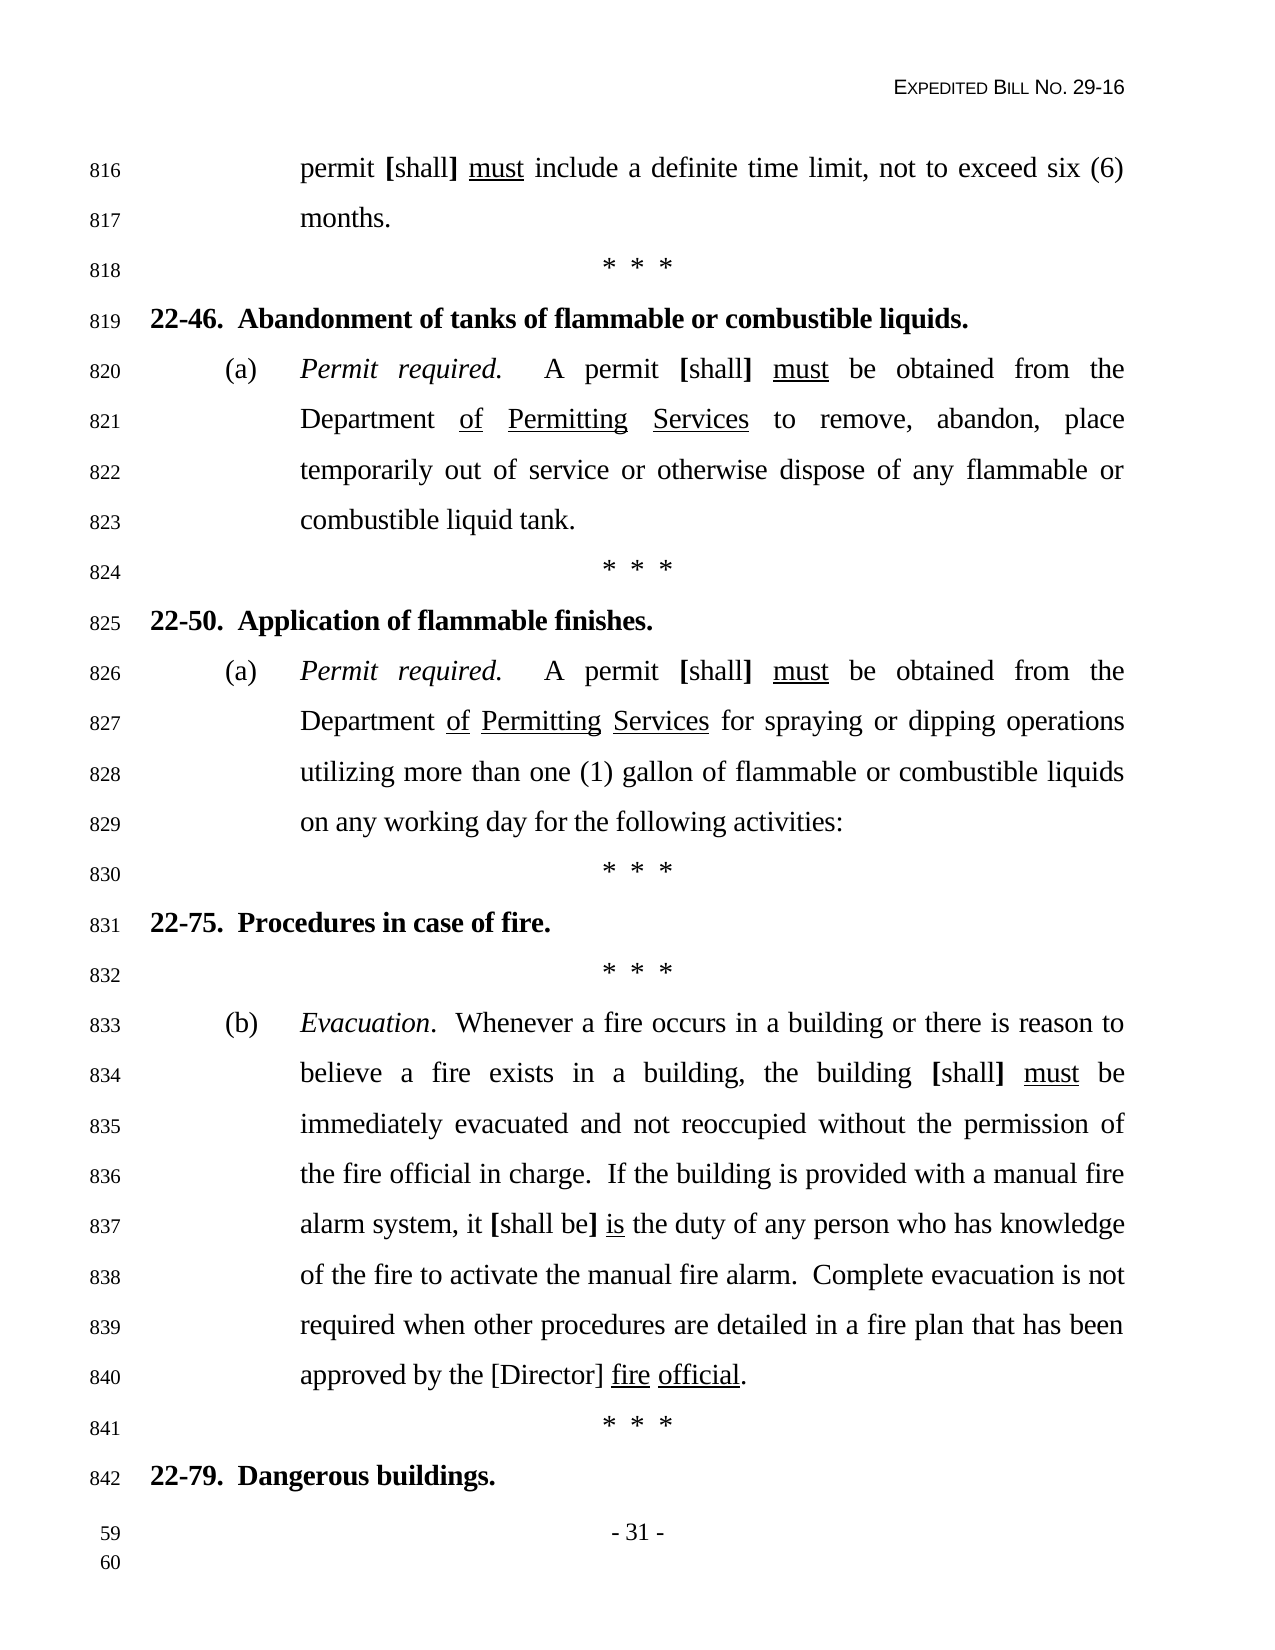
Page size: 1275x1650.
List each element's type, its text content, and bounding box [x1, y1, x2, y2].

text (b) Evacuation. Whenever a fire occurs in a building or there is reason to believe a fire exists in a building, the building [shall] must be immediately evacuated and not reoccupied without the permission of the fire official in charge. If the building is provided with a manual fire alarm system, it [shall be] is the duty of any person who has knowledge of the fire to activate the manual fire alarm. Complete evacuation is not required when other procedures are detailed in a fire plan that has been approved by the [Director] fire official. [225, 1005, 1125, 1391]
list * * * [150, 251, 1125, 284]
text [225, 150, 1125, 234]
list * * * [150, 1408, 1125, 1441]
text (a) Permit required. A permit [shall] must be obtained from the Department of Permitting Services to remove, abandon, place temporarily out of service or otherwise dispose of any flammable or combustible liquid tank. [225, 351, 1125, 536]
text 22-50. Application of flammable finishes. [150, 603, 1125, 636]
text 22-46. Abandonment of tanks of flammable or combustible liquids. [150, 301, 1125, 334]
text (a) Permit required. A permit [shall] must be obtained from the Department of Permitting Services for spraying or dipping operations utilizing more than one (1) gallon of flammable or combustible liquids on any working day for the following activities: [225, 653, 1125, 838]
list * * * [150, 552, 1125, 586]
text 22-75. Procedures in case of fire. [150, 905, 1125, 938]
list * * * [150, 955, 1125, 988]
text 22-79. Dangerous buildings. [150, 1458, 1125, 1492]
list * * * [150, 854, 1125, 888]
